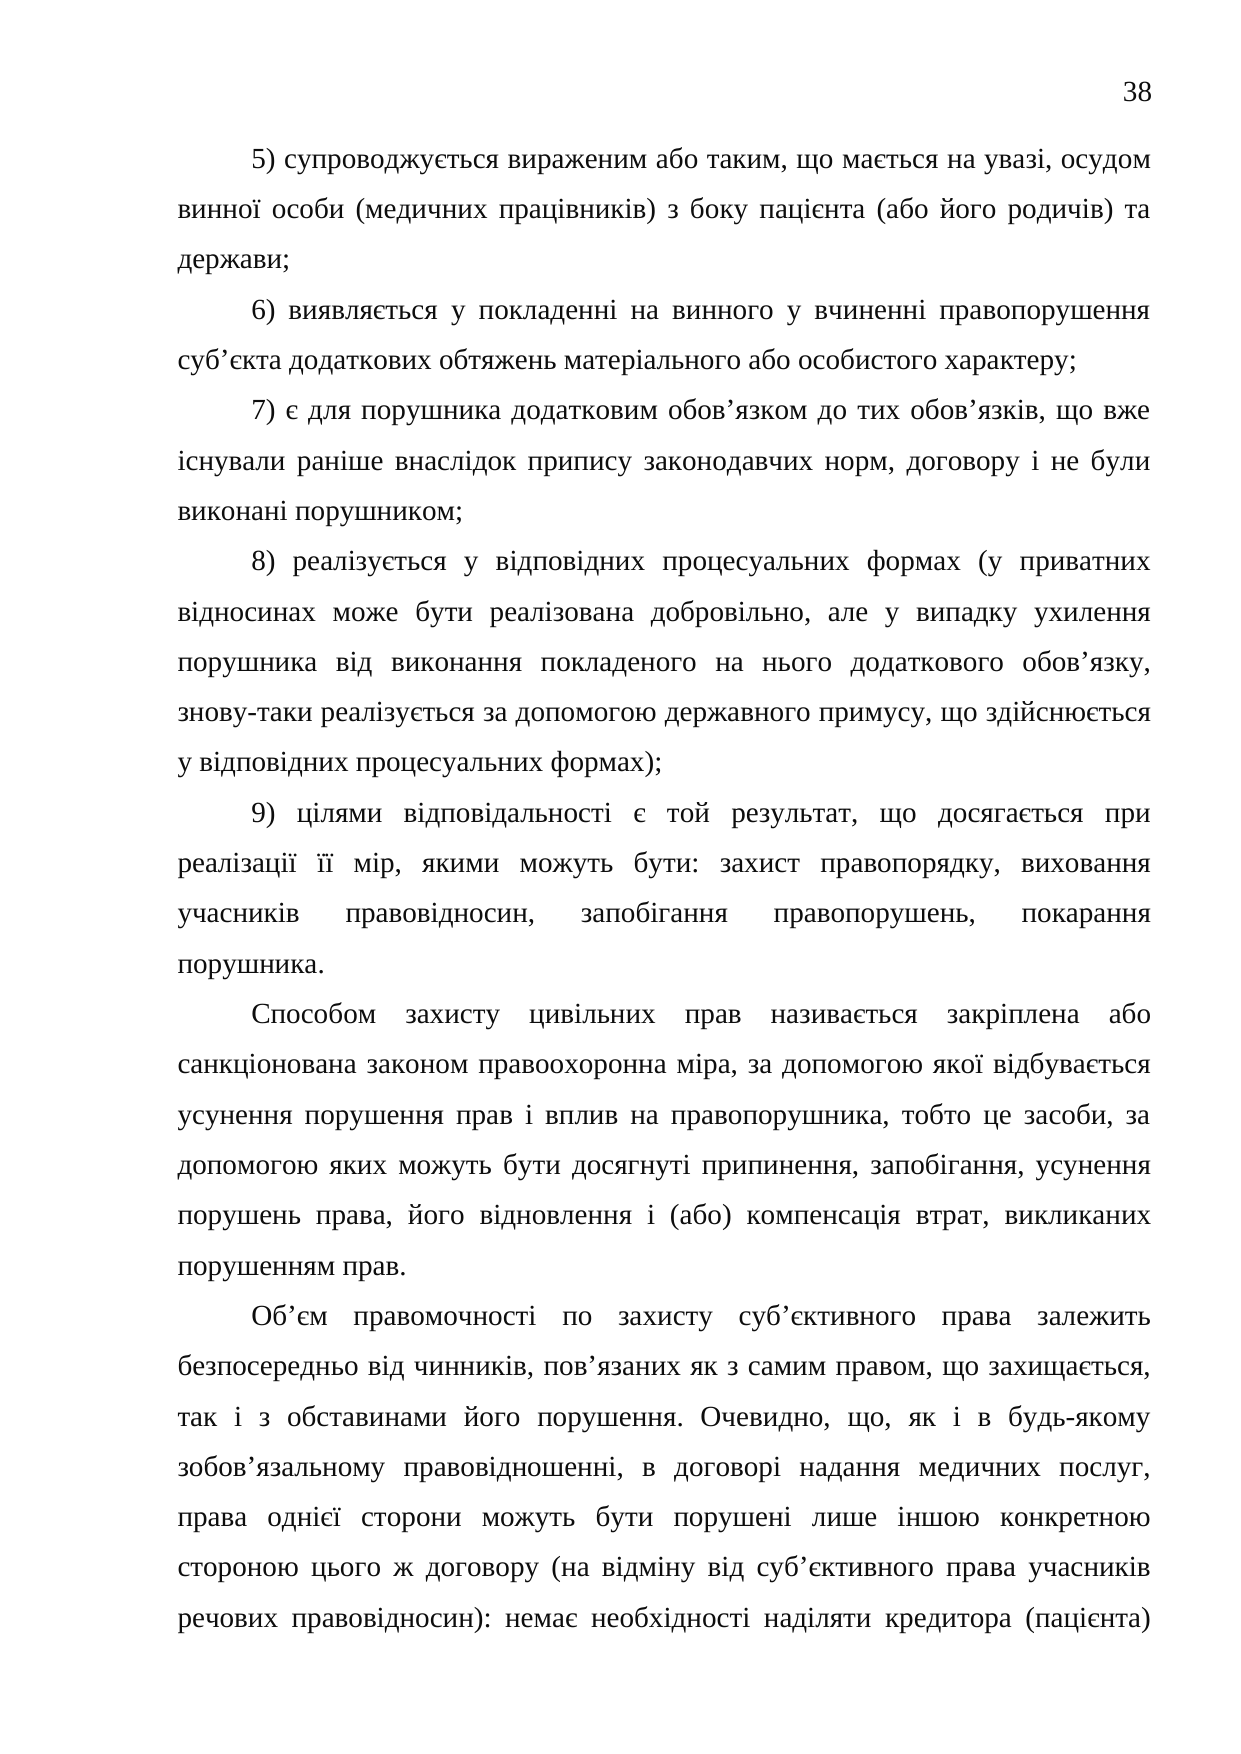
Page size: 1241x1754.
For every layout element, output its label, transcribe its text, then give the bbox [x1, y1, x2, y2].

text 9) цілями відповідальності є той результат, що досягається при реалізації її мір, якими можуть бути: захист правопорядку, виховання учасників правовідносин, запобігання правопорушень, покарання порушника. [177, 795, 1152, 979]
text 6) виявляється у покладенні на винного у вчиненні правопорушення суб’єкта додаткових обтяжень матеріального або особистого характеру; [177, 292, 1152, 376]
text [177, 1298, 1152, 1633]
text 5) супроводжується вираженим або таким, що мається на увазі, осудом винної особи (медичних працівників) з боку пацієнта (або його родичів) та держави; [177, 141, 1152, 275]
text 7) є для порушника додатковим обов’язком до тих обов’язків, що вже існували раніше внаслідок припису законодавчих норм, договору і не були виконані порушником; [177, 392, 1152, 527]
text Способом захисту цивільних прав називається закріплена або санкціонована законом правоохоронна міра, за допомогою якої відбувається усунення порушення прав і вплив на правопорушника, тобто це засоби, за допомогою яких можуть бути досягнуті припинення, запобігання, усунення порушень права, його відновлення і (або) компенсація втрат, викликаних порушенням прав. [177, 996, 1152, 1281]
text 8) реалізується у відповідних процесуальних формах (у приватних відносинах може бути реалізована добровільно, але у випадку ухилення порушника від виконання покладеного на нього додаткового обов’язку, знову-таки реалізується за допомогою державного примусу, що здійснюється у відповідних процесуальних формах); [177, 543, 1152, 778]
